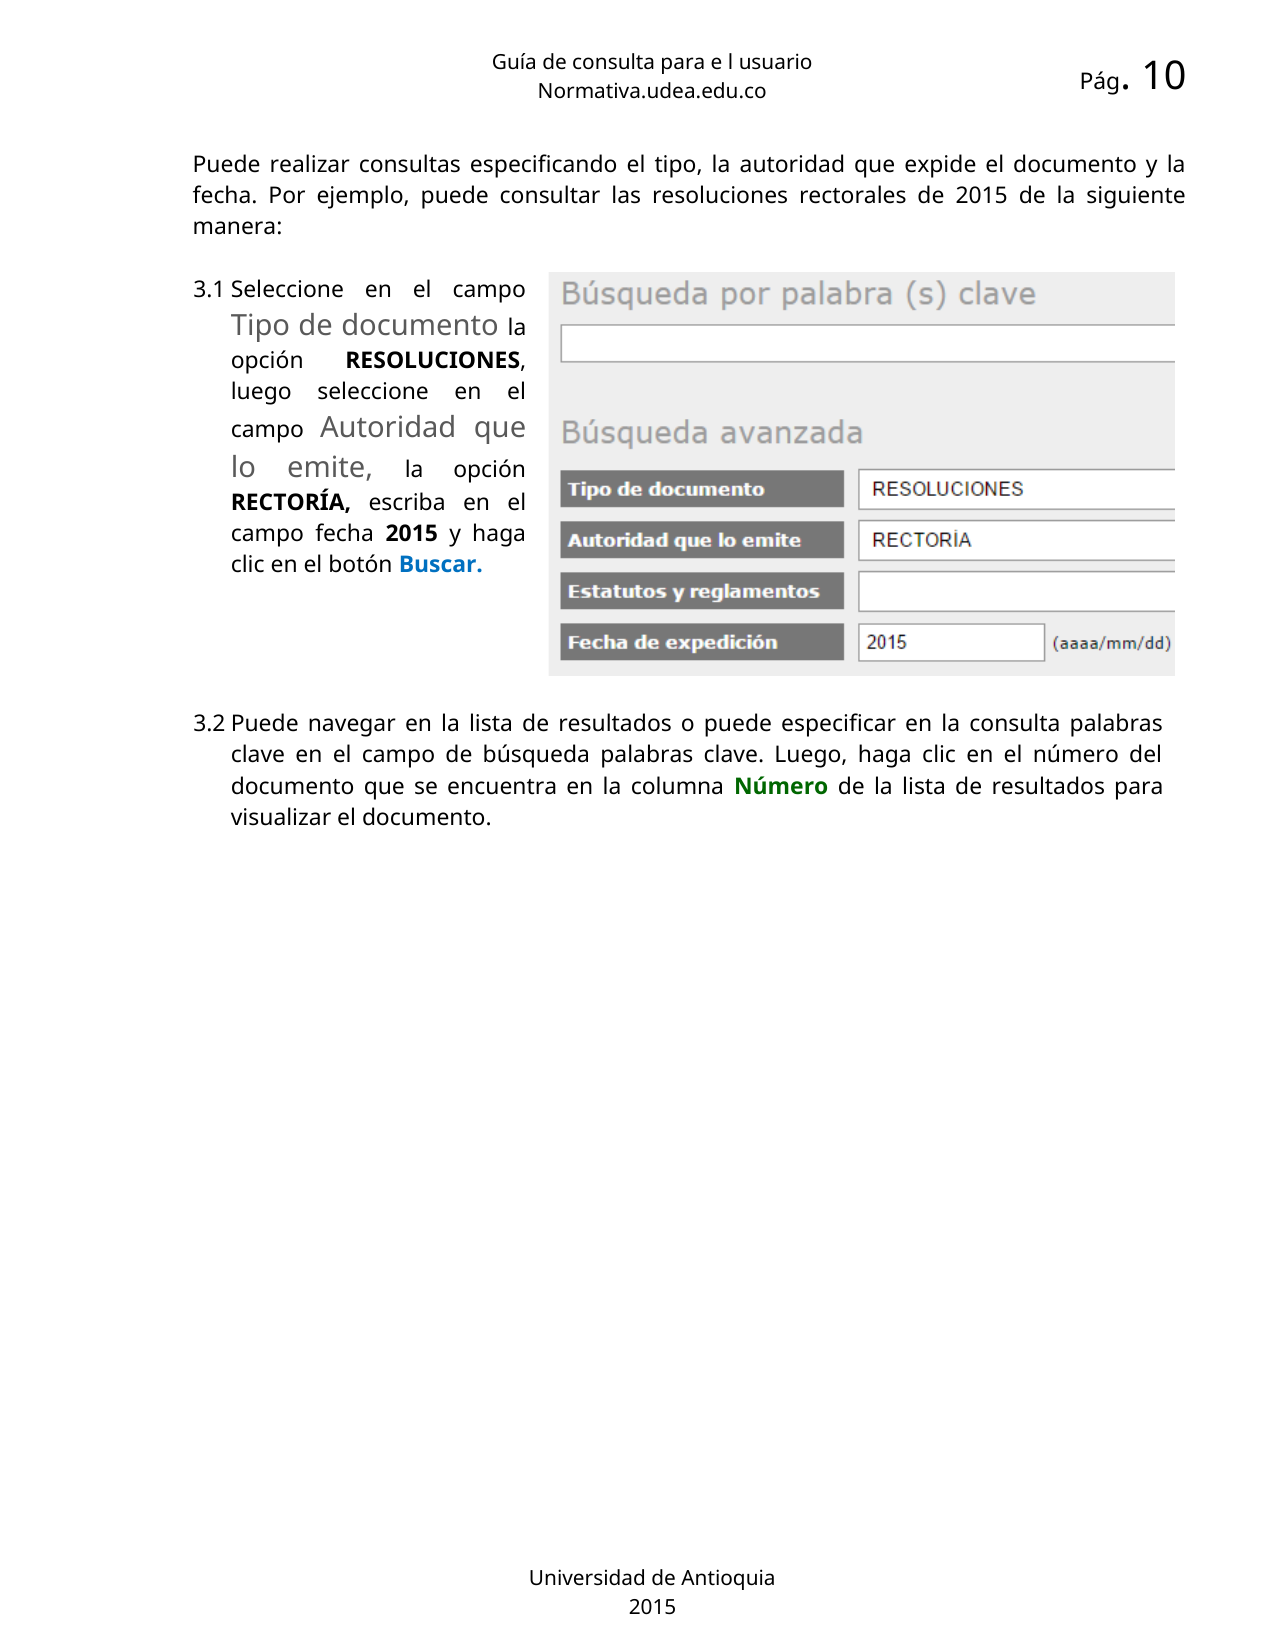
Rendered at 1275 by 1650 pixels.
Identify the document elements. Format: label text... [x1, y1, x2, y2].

table_header [537, 273, 1175, 707]
table_cell Puede navegar en la lista de resultados o puede especificar en la consulta palabras clave en el campo de búsqueda palabras clave. Luego, haga clic en el número del documento que se encuentra en la columna Número de la lista de resultados para visualizar el documento. [107, 707, 1175, 832]
text Puede realizar consultas especificando el tipo, la autoridad que expide el documento y la fecha. Por ejemplo, puede consultar las resoluciones rectorales de 2015 de la siguiente manera: [192, 148, 1186, 241]
table_header Seleccione en el campo Tipo de documento la opción RESOLUCIONES, luego seleccione en el campo Autoridad que lo emite, la opción RECTORÍA, escriba en el campo fecha 2015 y haga clic en el botón Buscar. [107, 273, 537, 707]
picture [548, 272, 1175, 676]
